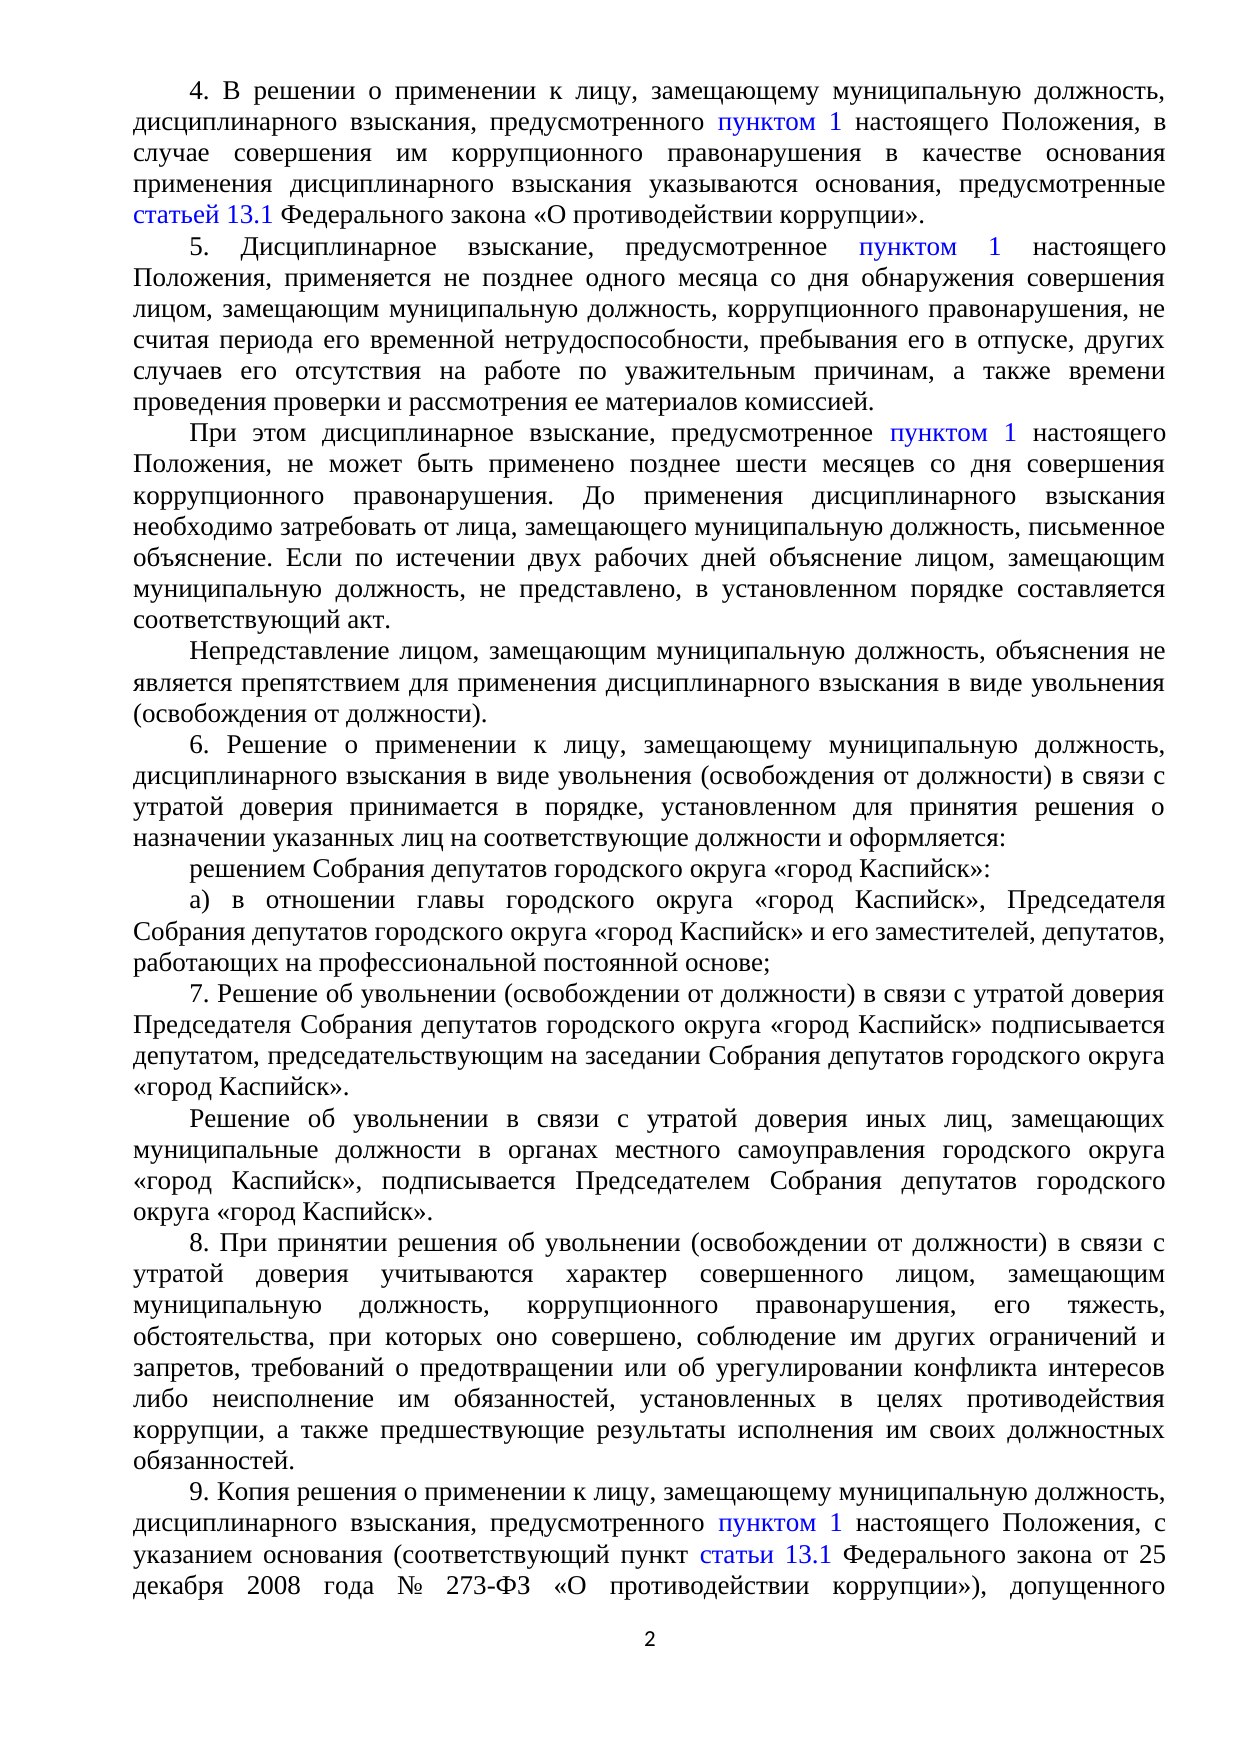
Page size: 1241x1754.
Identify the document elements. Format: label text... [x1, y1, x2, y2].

text 6. Решение о применении к лицу, замещающему муниципальную должность, дисциплинарного взыскания в виде увольнения (освобождения от должности) в связи с утратой доверия принимается в порядке, установленном для принятия решения о назначении указанных лиц на соответствующие должности и оформляется: [133, 728, 1167, 852]
text 7. Решение об увольнении (освобождении от должности) в связи с утратой доверия Председателя Собрания депутатов городского округа «город Каспийск» подписывается депутатом, председательствующим на заседании Собрания депутатов городского округа «город Каспийск». [133, 977, 1167, 1102]
text 5. Дисциплинарное взыскание, предусмотренное пунктом 1 настоящего Положения, применяется не позднее одного месяца со дня обнаружения совершения лицом, замещающим муниципальную должность, коррупционного правонарушения, не считая периода его временной нетрудоспособности, пребывания его в отпуске, других случаев его отсутствия на работе по уважительным причинам, а также времени проведения проверки и рассмотрения ее материалов комиссией. [133, 229, 1167, 416]
text Непредставление лицом, замещающим муниципальную должность, объяснения не является препятствием для применения дисциплинарного взыскания в виде увольнения (освобождения от должности). [133, 634, 1167, 728]
text решением Собрания депутатов городского округа «город Каспийск»: [133, 852, 1167, 884]
text 4. В решении о применении к лицу, замещающему муниципальную должность, дисциплинарного взыскания, предусмотренного пунктом 1 настоящего Положения, в случае совершения им коррупционного правонарушения в качестве основания применения дисциплинарного взыскания указываются основания, предусмотренные статьей 13.1 Федерального закона «О противодействии коррупции». [133, 74, 1167, 229]
text 8. При принятии решения об увольнении (освобождении от должности) в связи с утратой доверия учитываются характер совершенного лицом, замещающим муниципальную должность, коррупционного правонарушения, его тяжесть, обстоятельства, при которых оно совершено, соблюдение им других ограничений и запретов, требований о предотвращении или об урегулировании конфликта интересов либо неисполнение им обязанностей, установленных в целях противодействия коррупции, а также предшествующие результаты исполнения им своих должностных обязанностей. [133, 1226, 1167, 1475]
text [133, 1475, 1167, 1600]
text При этом дисциплинарное взыскание, предусмотренное пунктом 1 настоящего Положения, не может быть применено позднее шести месяцев со дня совершения коррупционного правонарушения. До применения дисциплинарного взыскания необходимо затребовать от лица, замещающего муниципальную должность, письменное объяснение. Если по истечении двух рабочих дней объяснение лицом, замещающим муниципальную должность, не представлено, в установленном порядке составляется соответствующий акт. [133, 416, 1167, 634]
text а) в отношении главы городского округа «город Каспийск», Председателя Собрания депутатов городского округа «город Каспийск» и его заместителей, депутатов, работающих на профессиональной постоянной основе; [133, 884, 1167, 977]
text Решение об увольнении в связи с утратой доверия иных лиц, замещающих муниципальные должности в органах местного самоуправления городского округа «город Каспийск», подписывается Председателем Собрания депутатов городского округа «город Каспийск». [133, 1102, 1167, 1226]
